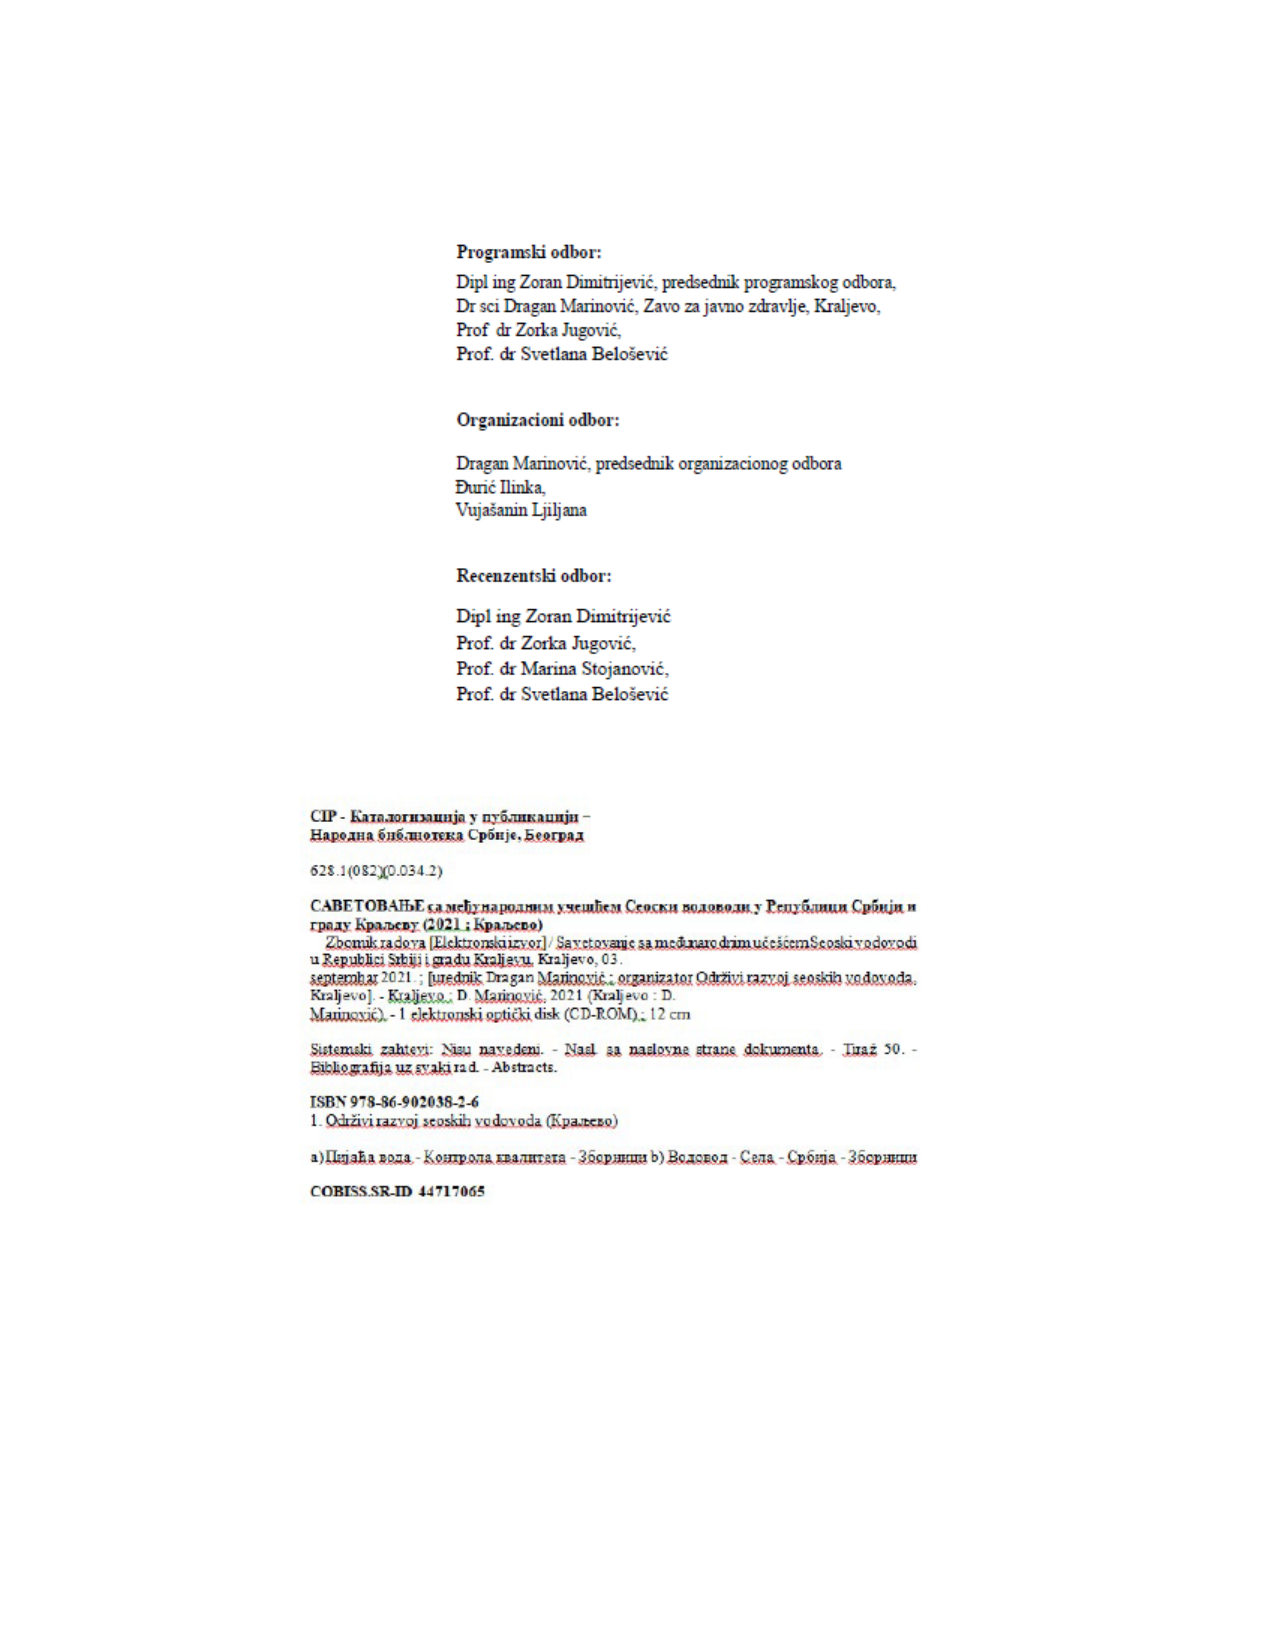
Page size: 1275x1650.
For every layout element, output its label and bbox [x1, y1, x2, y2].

picture [150, 150, 1125, 1411]
